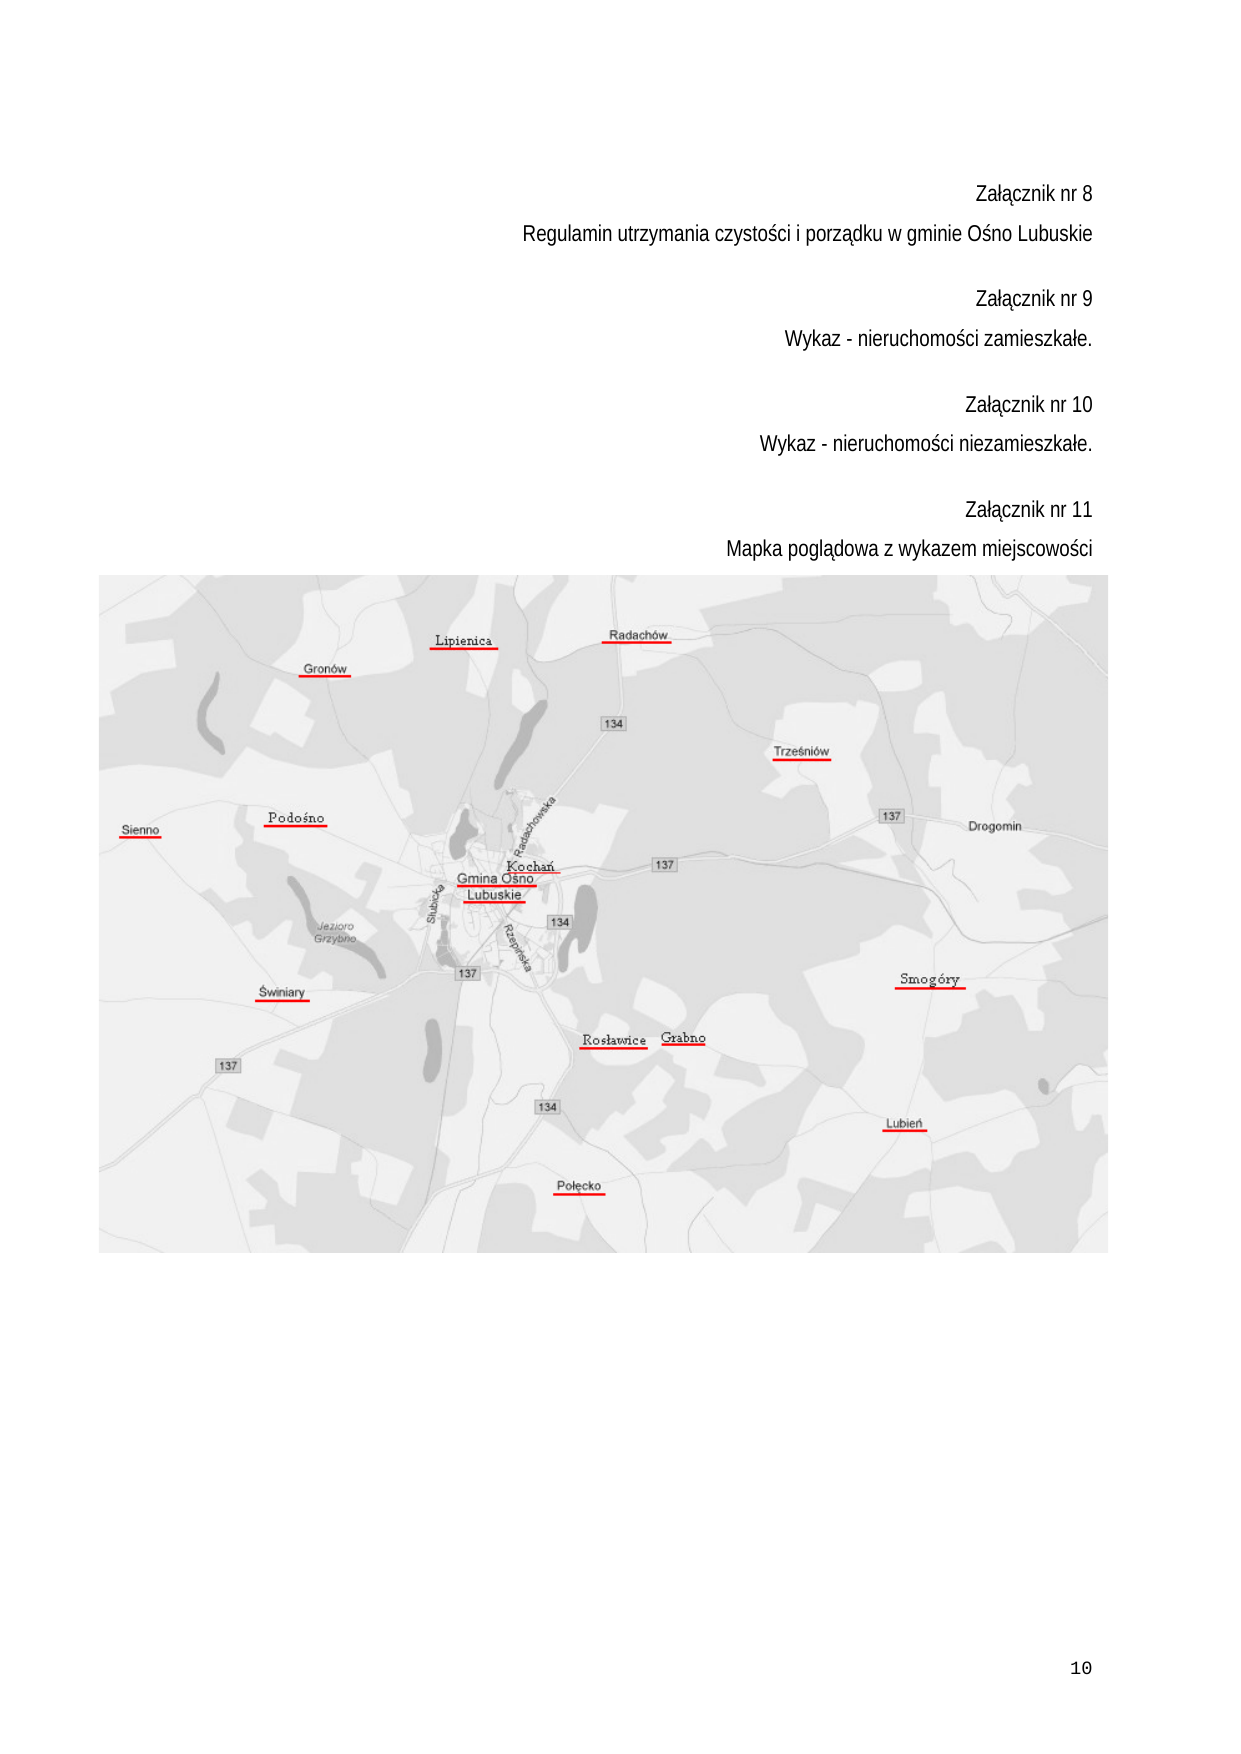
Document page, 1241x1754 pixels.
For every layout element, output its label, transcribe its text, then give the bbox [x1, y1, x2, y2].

text Wykaz - nieruchomości zamieszkałe. [156, 325, 1092, 351]
text Wykaz - nieruchomości niezamieszkałe. [156, 430, 1092, 456]
text Załącznik nr 9 [156, 285, 1092, 312]
text Załącznik nr 10 [156, 391, 1092, 417]
picture [98, 575, 1108, 1253]
text Regulamin utrzymania czystości i porządku w gminie Ośno Lubuskie [156, 219, 1092, 246]
text Załącznik nr 8 [156, 180, 1092, 206]
text Mapka poglądowa z wykazem miejscowości [156, 535, 1092, 562]
text Załącznik nr 11 [156, 496, 1092, 522]
